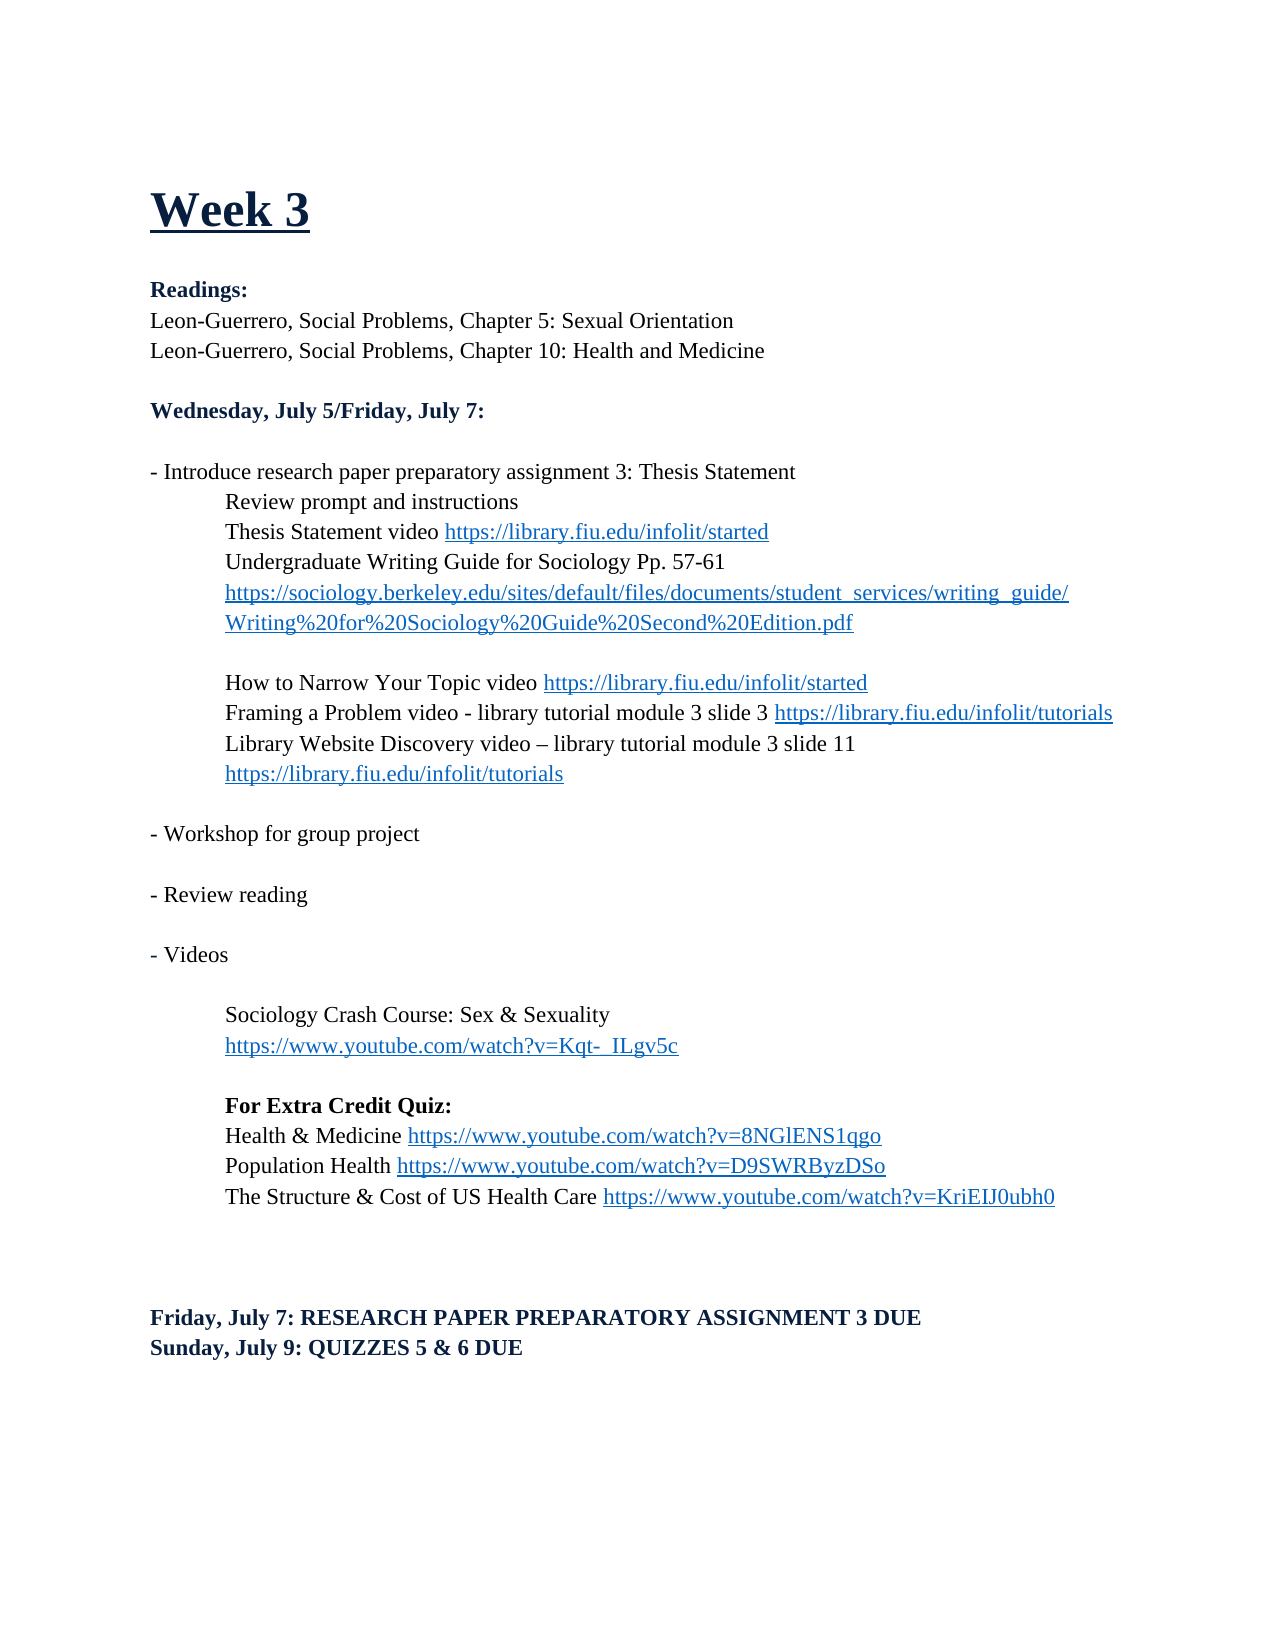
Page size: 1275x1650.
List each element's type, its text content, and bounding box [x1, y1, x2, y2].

text Week 3 [150, 180, 1125, 238]
text Framing a Problem video - library tutorial module 3 slide 3 https://library.fiu.edu/infolit/tutorials [150, 699, 1125, 726]
text - Introduce research paper preparatory assignment 3: Thesis Statement [150, 458, 1125, 484]
text - Workshop for group project [150, 820, 1125, 847]
text Review prompt and instructions [150, 488, 1125, 514]
text Wednesday, July 5/Friday, July 7: [150, 397, 1125, 424]
text How to Narrow Your Topic video https://library.fiu.edu/infolit/started [150, 669, 1125, 696]
text Friday, July 7: RESEARCH PAPER PREPARATORY ASSIGNMENT 3 DUE [150, 1303, 1125, 1330]
text Sunday, July 9: QUIZZES 5 & 6 DUE [150, 1334, 1125, 1360]
text Thesis Statement video https://library.fiu.edu/infolit/started [150, 518, 1125, 544]
text Health & Medicine https://www.youtube.com/watch?v=8NGlENS1qgo [150, 1122, 1125, 1149]
text Leon-Guerrero, Social Problems, Chapter 10: Health and Medicine [150, 337, 1125, 363]
text https://www.youtube.com/watch?v=Kqt-_ILgv5c [150, 1032, 1125, 1058]
text The Structure & Cost of US Health Care https://www.youtube.com/watch?v=KriEIJ0ubh0 [150, 1183, 1125, 1209]
text Undergraduate Writing Guide for Sociology Pp. 57-61 https://sociology.berkeley.edu/sites/default/files/documents/student_services/writing_guide/Writing%20for%20Sociology%20Guide%20Second%20Edition.pdf [225, 548, 1125, 635]
text Readings: [150, 276, 1125, 303]
text Leon-Guerrero, Social Problems, Chapter 5: Sexual Orientation [150, 307, 1125, 333]
text - Videos [150, 941, 1125, 967]
text - Review reading [150, 881, 1125, 907]
text For Extra Credit Quiz: [150, 1092, 1125, 1118]
text Population Health https://www.youtube.com/watch?v=D9SWRByzDSo [150, 1152, 1125, 1179]
text Library Website Discovery video – library tutorial module 3 slide 11 https://library.fiu.edu/infolit/tutorials [225, 729, 1125, 786]
text Sociology Crash Course: Sex & Sexuality [150, 1001, 1125, 1028]
